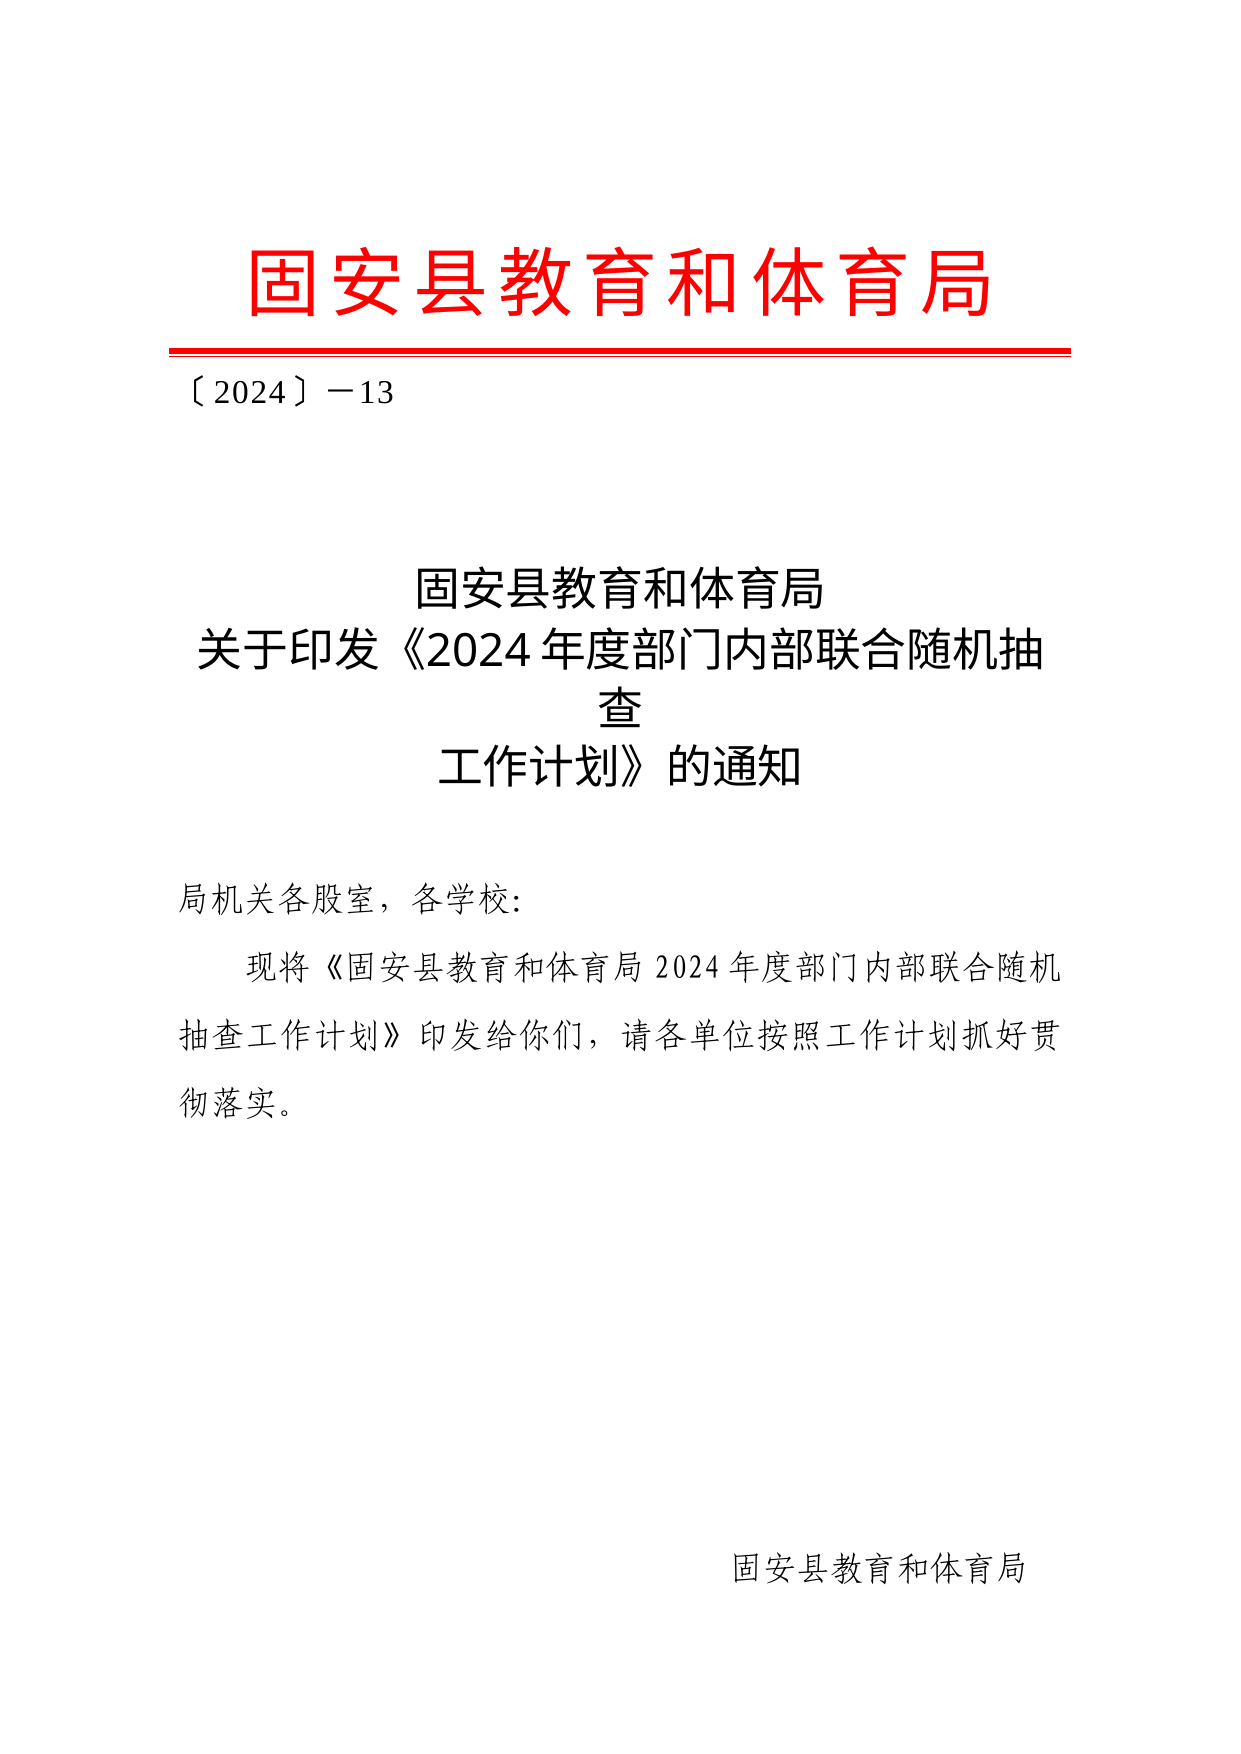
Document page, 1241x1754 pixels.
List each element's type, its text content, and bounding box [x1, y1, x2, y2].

text 固安县教育和体育局 [177, 1532, 1030, 1601]
text 现将《固安县教育和体育局2024年度部门内部联合随机抽查工作计划》印发给你们，请各单位按照工作计划抓好贯彻落实。 [177, 931, 1063, 1136]
text 固安县教育和体育局 [169, 207, 1071, 348]
text 固安县教育和体育局 [177, 552, 1063, 620]
text 关于印发《2024年度部门内部联合随机抽查 [177, 620, 1063, 737]
text 局机关各股室，各学校： [177, 863, 1063, 931]
text 工作计划》的通知 [177, 737, 1063, 795]
text 〔2024〕－13 [177, 357, 1063, 416]
